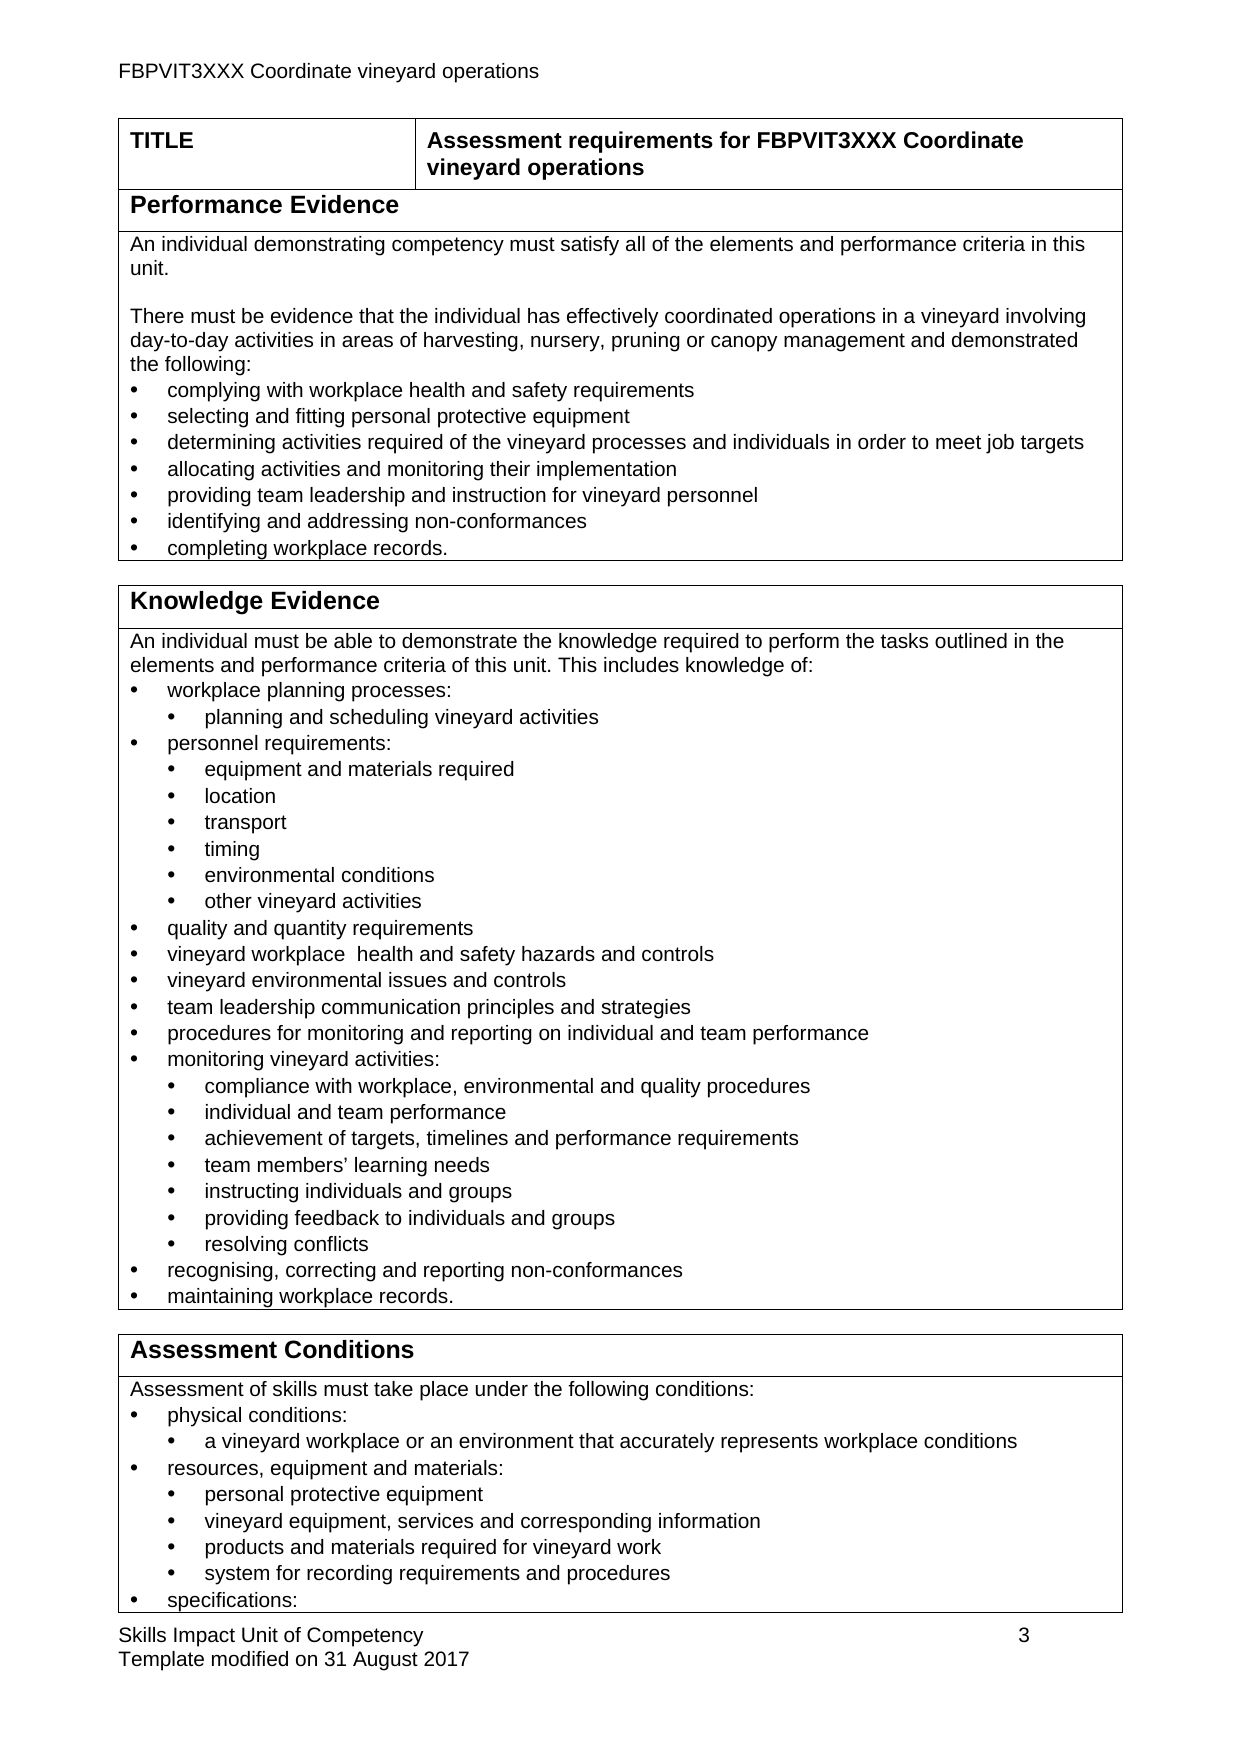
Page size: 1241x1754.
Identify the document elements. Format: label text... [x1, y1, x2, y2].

table_cell An individual demonstrating competency must satisfy all of the elements and performance criteria in this unit. There must be evidence that the individual has effectively coordinated operations in a vineyard involving day-to-day activities in areas of harvesting, nursery, pruning or canopy management and demonstrated the following: complying with workplace health and safety requirements selecting and fitting personal protective equipment determining activities required of the vineyard processes and individuals in order to meet job targets allocating activities and monitoring their implementation providing team leadership and instruction for vineyard personnel identifying and addressing non-conformances completing workplace records. [119, 232, 1122, 560]
table_cell Performance Evidence [119, 190, 1122, 231]
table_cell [119, 1377, 1122, 1612]
table_header Assessment Conditions [119, 1335, 1122, 1376]
table_header Assessment requirements for FBPVIT3XXX Coordinate vineyard operations [416, 119, 1122, 188]
table_header Knowledge Evidence [119, 586, 1122, 627]
table_cell An individual must be able to demonstrate the knowledge required to perform the tasks outlined in the elements and performance criteria of this unit. This includes knowledge of: workplace planning processes: planning and scheduling vineyard activities personnel requirements: equipment and materials required location transport timing environmental conditions other vineyard activities quality and quantity requirements vineyard workplace health and safety hazards and controls vineyard environmental issues and controls team leadership communication principles and strategies procedures for monitoring and reporting on individual and team performance monitoring vineyard activities: compliance with workplace, environmental and quality procedures individual and team performance achievement of targets, timelines and performance requirements team members’ learning needs instructing individuals and groups providing feedback to individuals and groups resolving conflicts recognising, correcting and reporting non-conformances maintaining workplace records. [119, 629, 1122, 1309]
table_header TITLE [119, 119, 415, 188]
